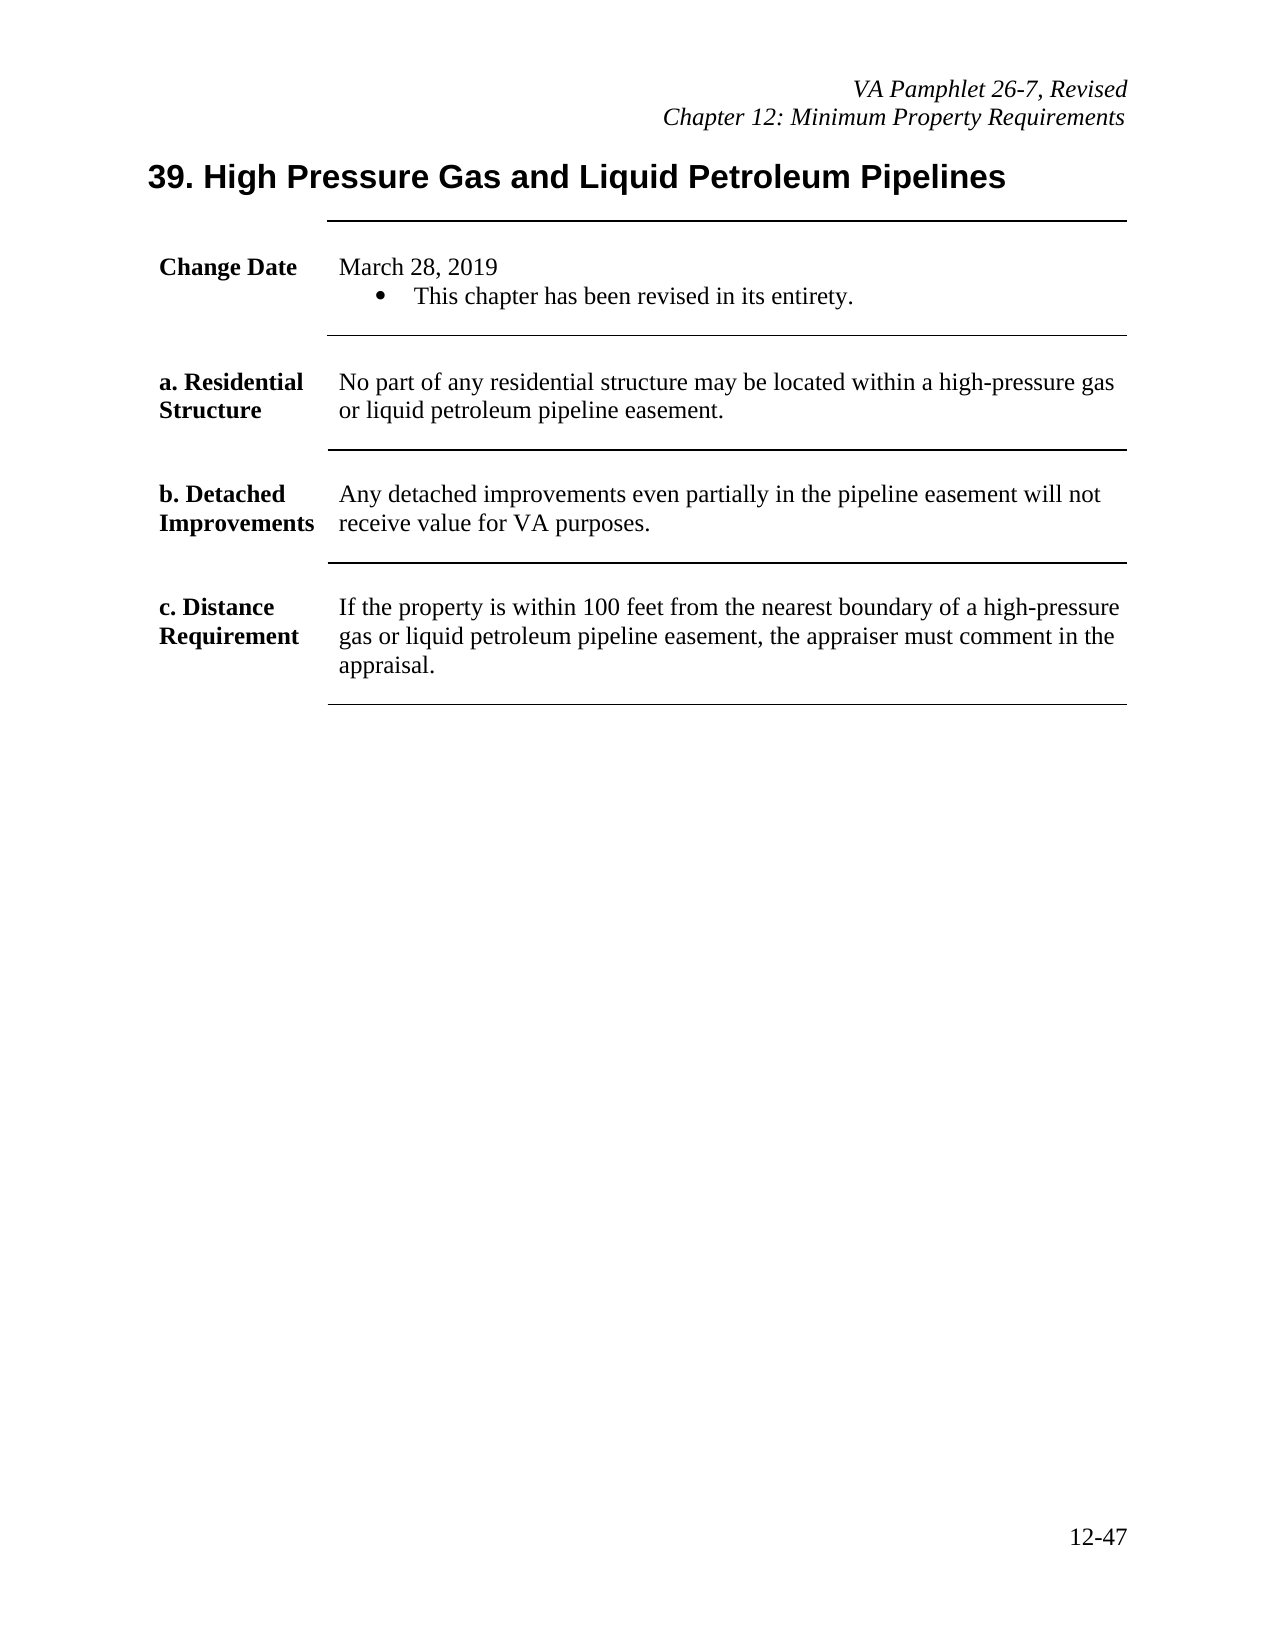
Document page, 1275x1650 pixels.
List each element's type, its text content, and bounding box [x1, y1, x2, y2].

table_header a. Residential Structure [148, 367, 327, 424]
table_header March 28, 2019 This chapter has been revised in its entirety. [328, 252, 1142, 310]
table_header Any detached improvements even partially in the pipeline easement will not receive value for VA purposes. [328, 480, 1142, 537]
table_header Change Date [148, 252, 327, 310]
subtitle 39. High Pressure Gas and Liquid Petroleum Pipelines [148, 157, 1127, 195]
table_header c. Distance Requirement [148, 593, 327, 679]
table_header No part of any residential structure may be located within a high-pressure gas or liquid petroleum pipeline easement. [328, 367, 1142, 424]
table_header If the property is within 100 feet from the nearest boundary of a high-pressure gas or liquid petroleum pipeline easement, the appraiser must comment in the appraisal. [328, 593, 1142, 679]
table_header b. Detached Improvements [148, 480, 327, 537]
